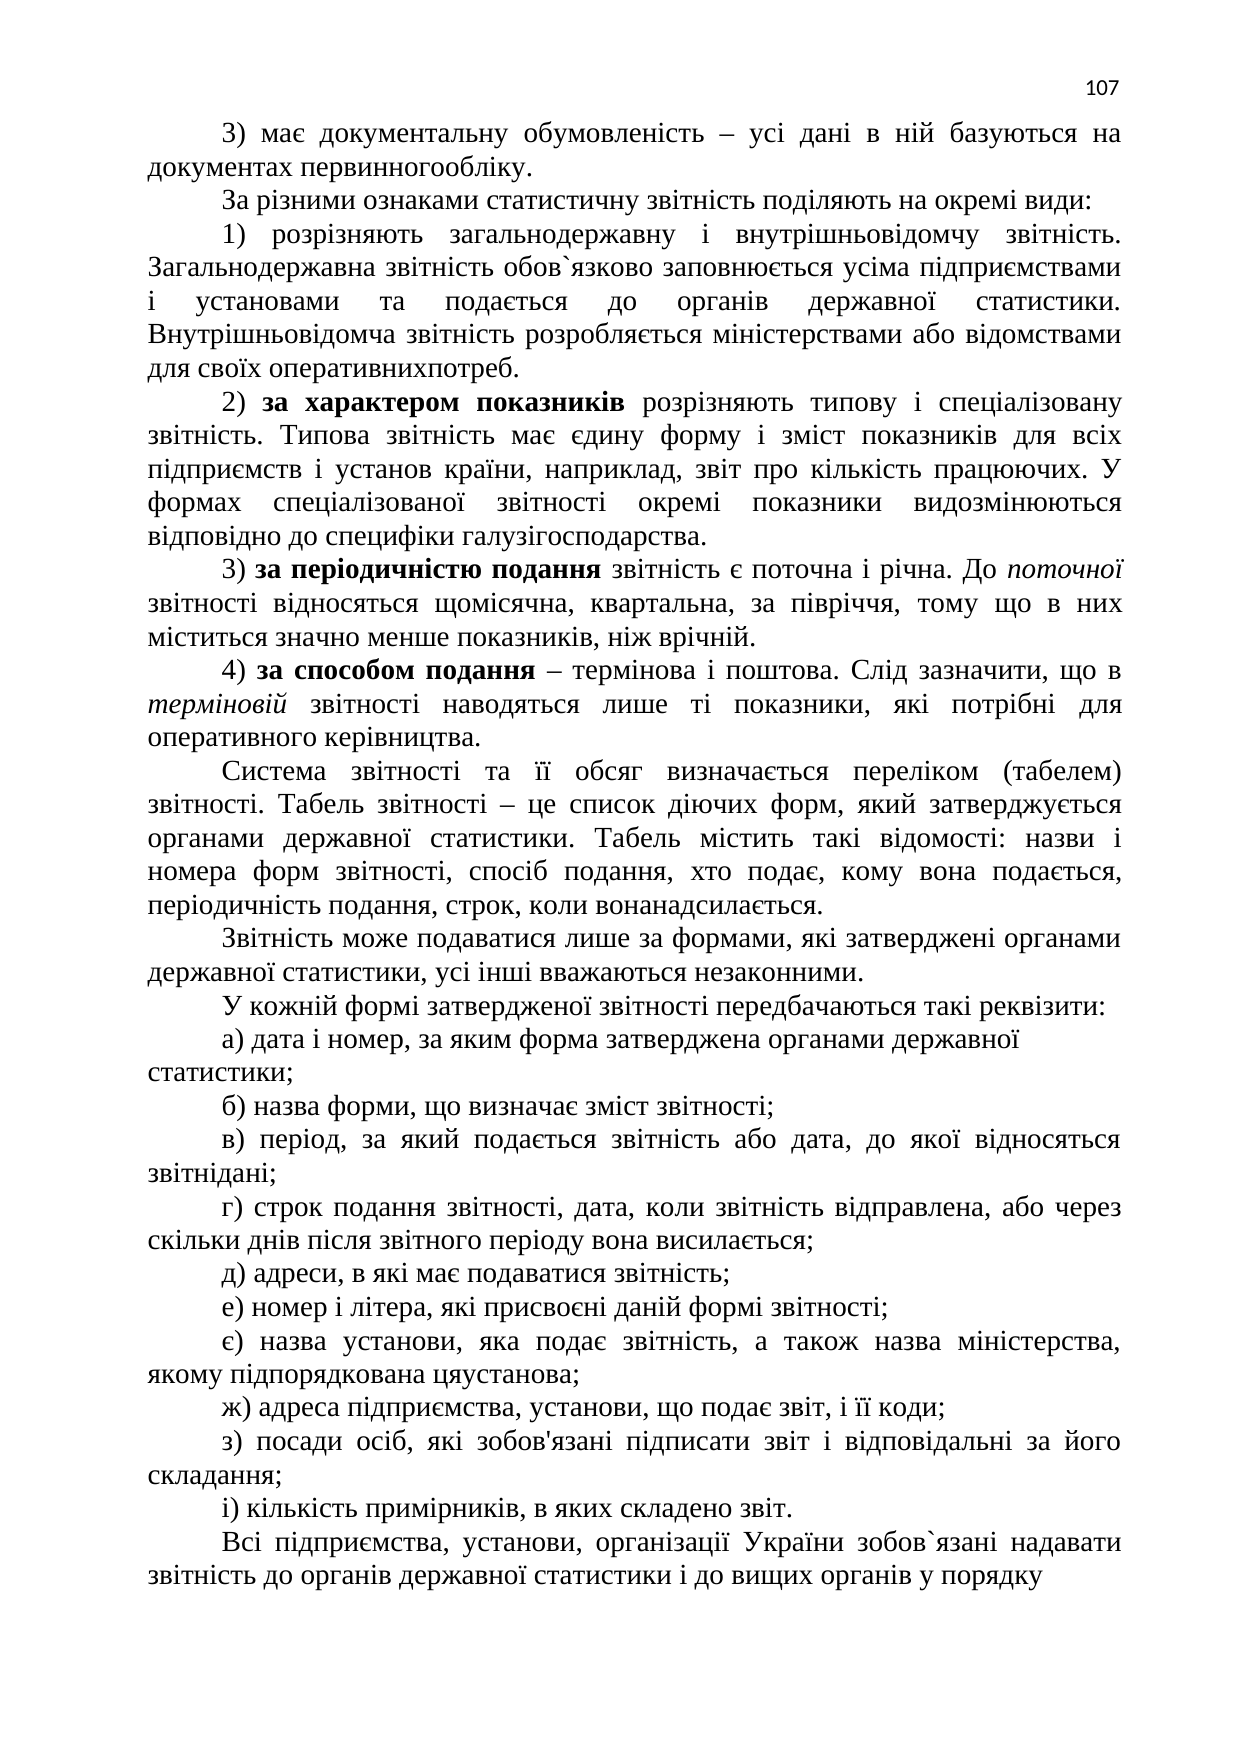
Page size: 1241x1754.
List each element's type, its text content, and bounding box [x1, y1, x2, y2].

text е) номер і літера, які присвоєні даній формі звітності; [221, 1289, 1190, 1323]
text Звітність може подаватися лише за формами, які затверджені органами державної статистики, усі інші вважаються незаконними. [147, 921, 1122, 988]
list за способом подання – термінова і поштова. Слід зазначити, що в терміновій звітності наводяться лише ті показники, які потрібні для оперативного керівництва. [147, 652, 1122, 753]
text д) адреси, в які має подаватися звітність; [221, 1256, 1190, 1289]
list має документальну обумовленість – усі дані в ній базуються на документах первинногообліку. [147, 115, 1122, 182]
text і) кількість примірників, в яких складено звіт. [221, 1490, 1190, 1524]
list за періодичністю подання звітність є поточна і річна. До поточної звітності відносяться щомісячна, квартальна, за півріччя, тому що в них міститься значно менше показників, ніж врічній. [147, 552, 1123, 652]
text Система звітності та її обсяг визначається переліком (табелем) звітності. Табель звітності – це список діючих форм, який затверджується органами державної статистики. Табель містить такі відомості: назви і номера форм звітності, спосіб подання, хто подає, кому вона подається, періодичність подання, строк, коли вонанадсилається. [147, 753, 1123, 921]
text За різними ознаками статистичну звітність поділяють на окремі види: [221, 182, 1190, 216]
text статистики; [147, 1055, 1190, 1088]
text з) посади осіб, які зобов'язані підписати звіт і відповідальні за його складання; [147, 1423, 1122, 1490]
text б) назва форми, що визначає зміст звітності; [221, 1088, 1190, 1122]
text в) період, за який подається звітність або дата, до якої відносяться звітнідані; [147, 1122, 1122, 1189]
list за характером показників розрізняють типову і спеціалізовану звітність. Типова звітність має єдину форму і зміст показників для всіх підприємств і установ країни, наприклад, звіт про кількість працюючих. У формах спеціалізованої звітності окремі показники видозмінюються відповідно до специфіки галузігосподарства. [147, 384, 1123, 552]
list розрізняють загальнодержавну і внутрішньовідомчу звітність. Загальнодержавна звітність обов`язково заповнюється усіма підприємствами і установами та подається до органів державної статистики. Внутрішньовідомча звітність розробляється міністерствами або відомствами для своїх оперативнихпотреб. [147, 216, 1122, 383]
text г) строк подання звітності, дата, коли звітність відправлена, або через скільки днів після звітного періоду вона висилається; [147, 1189, 1122, 1256]
text У кожній формі затвердженої звітності передбачаються такі реквізити: а) дата і номер, за яким форма затверджена органами державної [221, 988, 1116, 1055]
text Всі підприємства, установи, організації України зобов`язані надавати звітність до органів державної статистики і до вищих органів у порядку [147, 1524, 1122, 1591]
text ж) адреса підприємства, установи, що подає звіт, і її коди; [221, 1390, 1190, 1423]
text є) назва установи, яка подає звітність, а також назва міністерства, якому підпорядкована цяустанова; [147, 1323, 1122, 1390]
